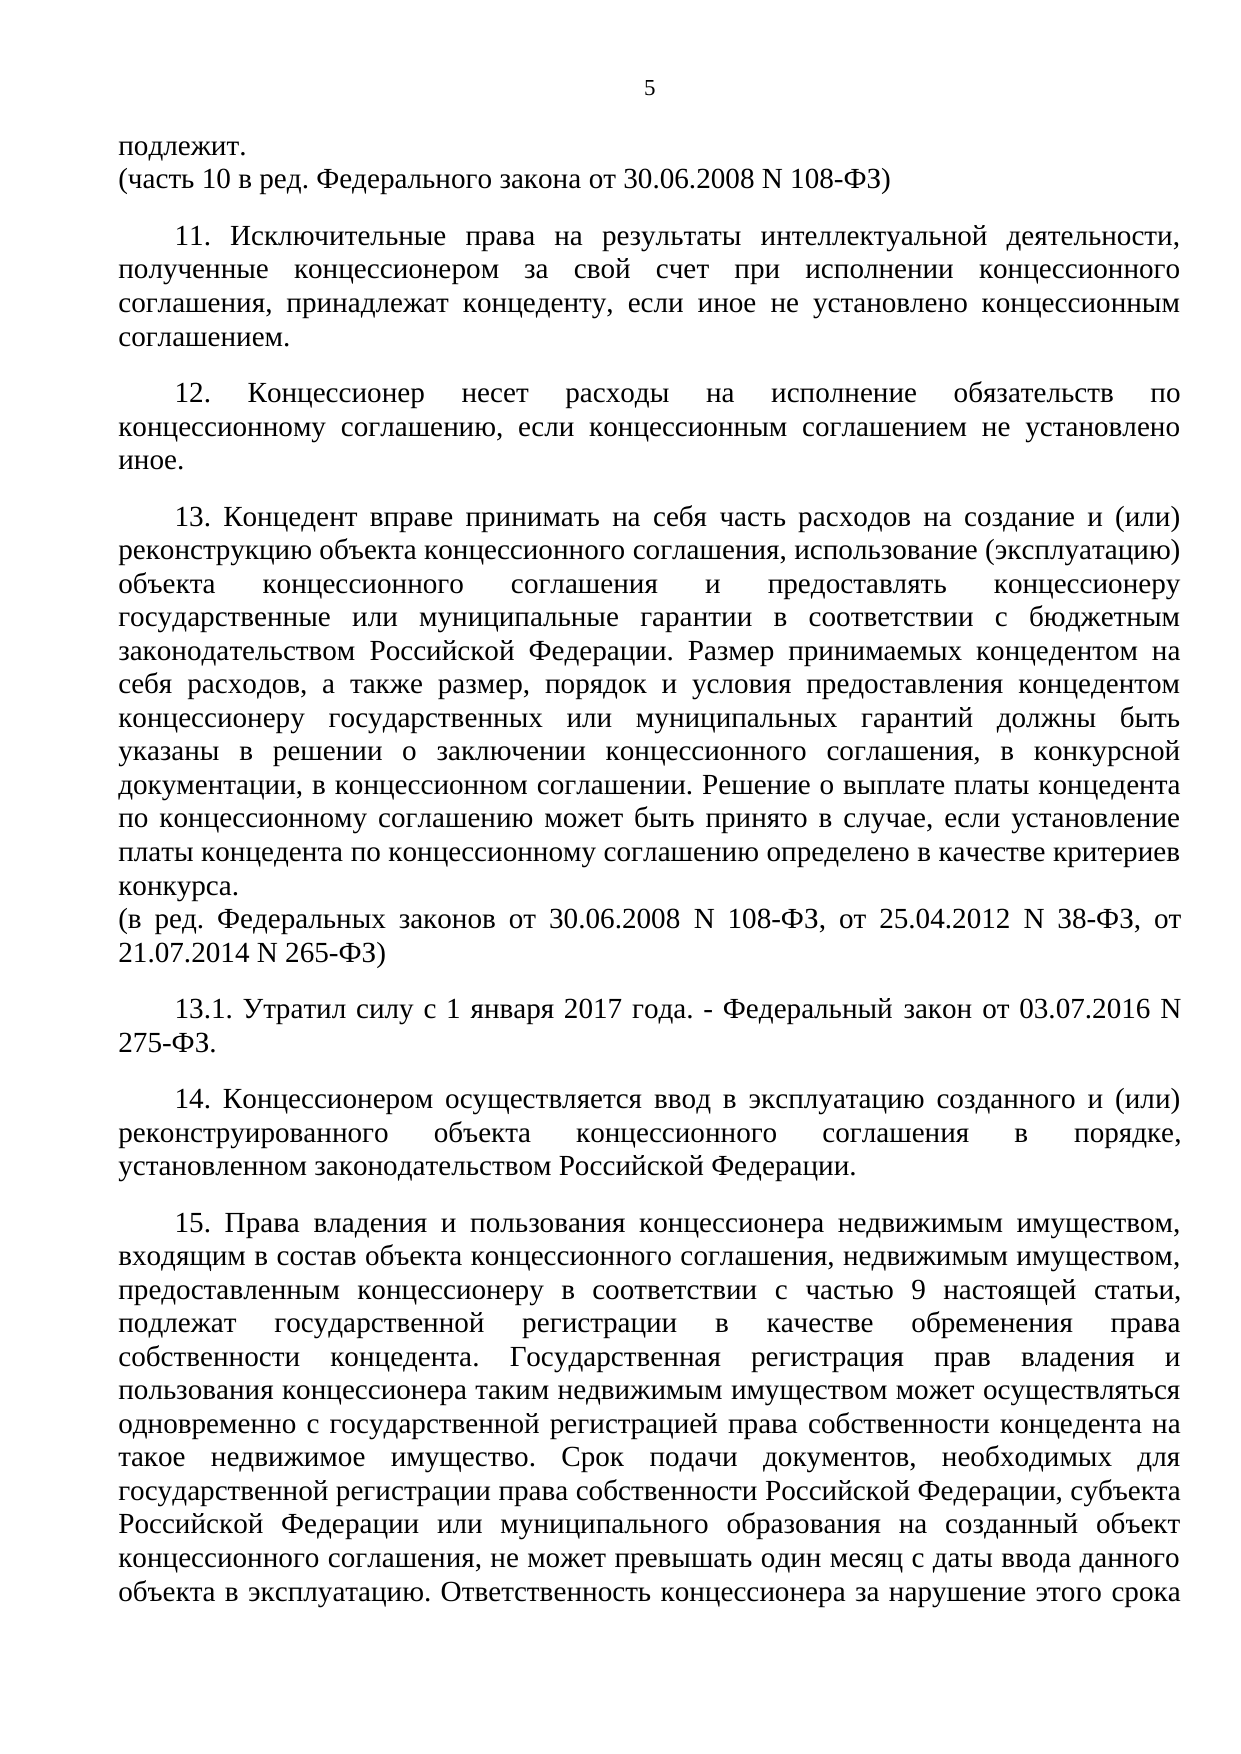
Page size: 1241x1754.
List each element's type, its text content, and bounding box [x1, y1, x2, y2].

text (в ред. Федеральных законов от 30.06.2008 N 108-ФЗ, от 25.04.2012 N 38-ФЗ, от 21.07.2014 N 265-ФЗ) [118, 901, 1181, 968]
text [118, 1205, 1181, 1607]
text 14. Концессионером осуществляется ввод в эксплуатацию созданного и (или) реконструированного объекта концессионного соглашения в порядке, установленном законодательством Российской Федерации. [118, 1081, 1181, 1182]
text 11. Исключительные права на результаты интеллектуальной деятельности, полученные концессионером за свой счет при исполнении концессионного соглашения, принадлежат концеденту, если иное не установлено концессионным соглашением. [118, 218, 1181, 352]
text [118, 128, 1181, 162]
text 13.1. Утратил силу с 1 января 2017 года. - Федеральный закон от 03.07.2016 N 275-ФЗ. [118, 991, 1181, 1058]
text 13. Концедент вправе принимать на себя часть расходов на создание и (или) реконструкцию объекта концессионного соглашения, использование (эксплуатацию) объекта концессионного соглашения и предоставлять концессионеру государственные или муниципальные гарантии в соответствии с бюджетным законодательством Российской Федерации. Размер принимаемых концедентом на себя расходов, а также размер, порядок и условия предоставления концедентом концессионеру государственных или муниципальных гарантий должны быть указаны в решении о заключении концессионного соглашения, в конкурсной документации, в концессионном соглашении. Решение о выплате платы концедента по концессионному соглашению может быть принято в случае, если установление платы концедента по концессионному соглашению определено в качестве критериев конкурса. [118, 499, 1181, 901]
text 12. Концессионер несет расходы на исполнение обязательств по концессионному соглашению, если концессионным соглашением не установлено иное. [118, 375, 1181, 476]
text (часть 10 в ред. Федерального закона от 30.06.2008 N 108-ФЗ) [118, 162, 1181, 195]
